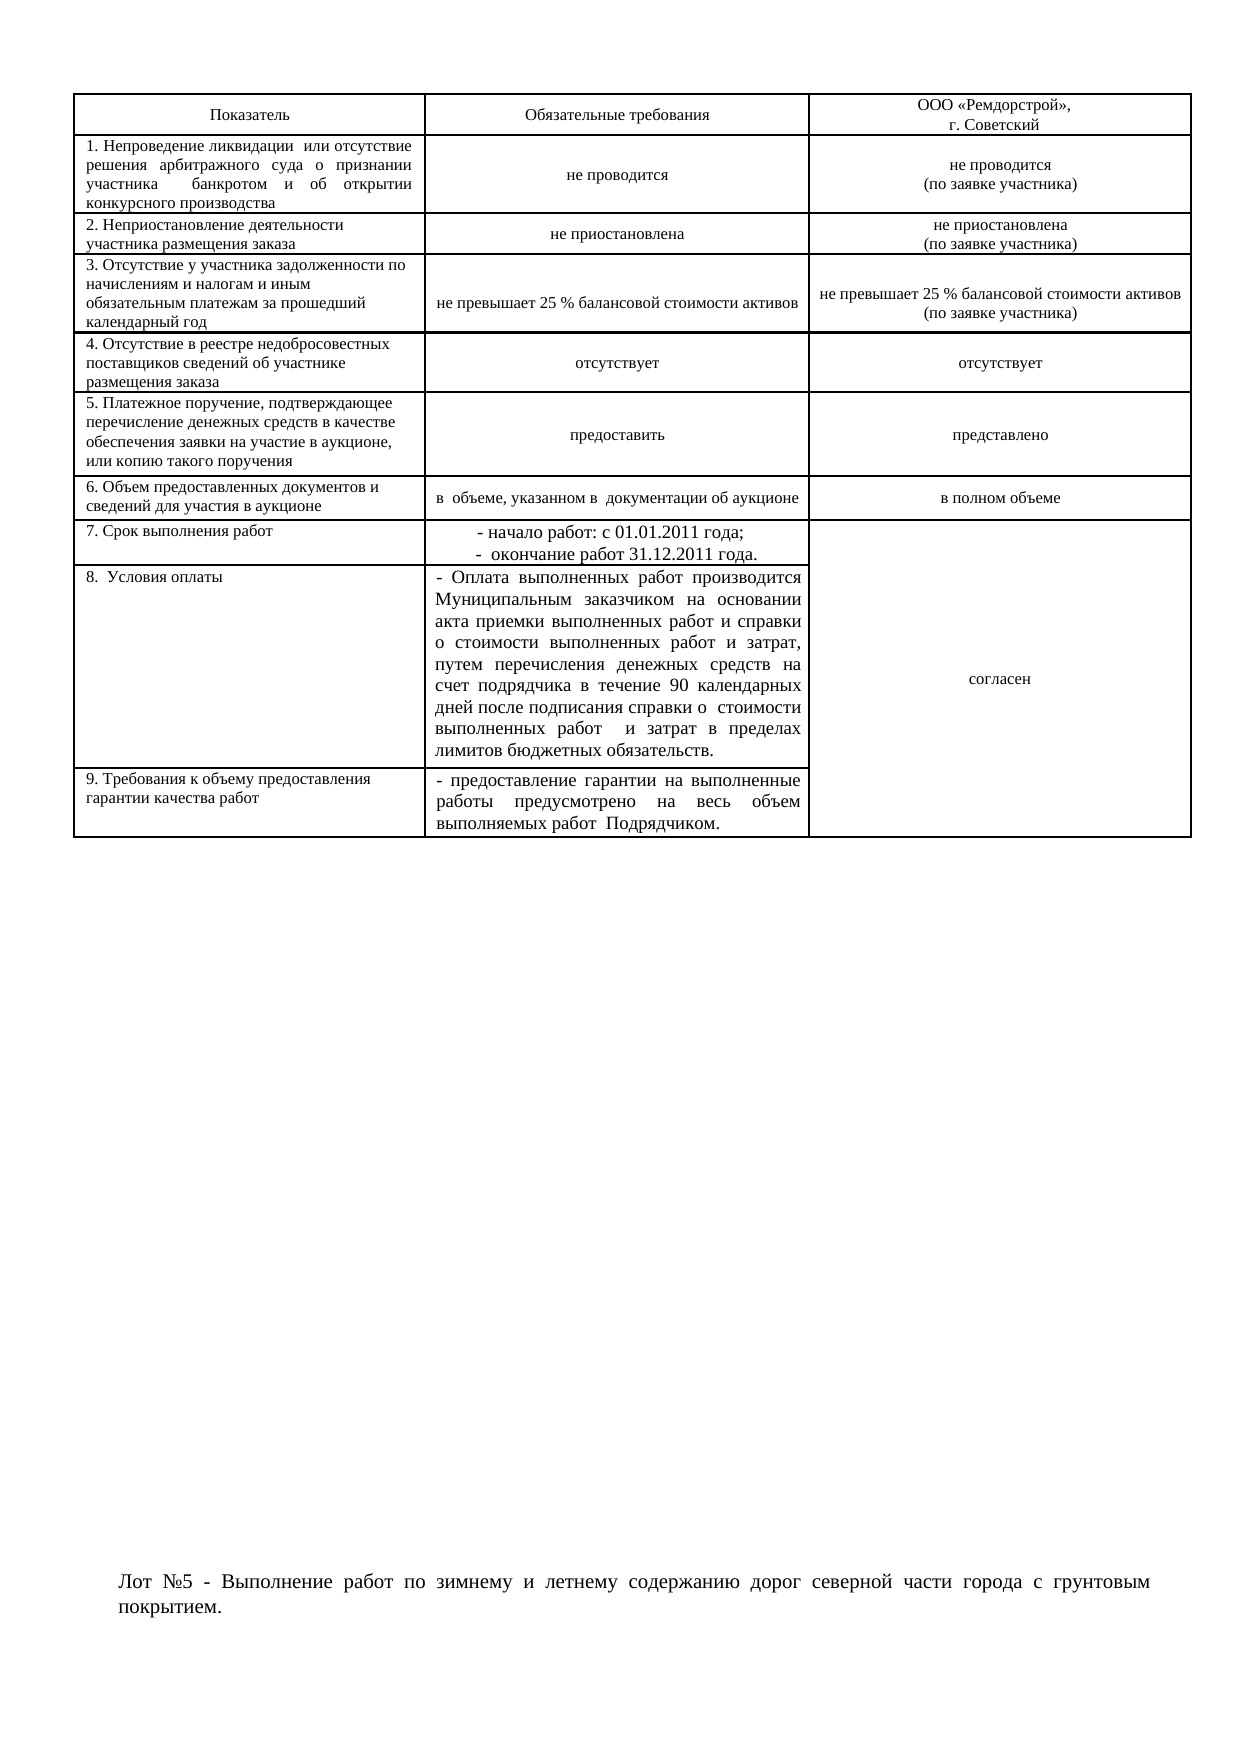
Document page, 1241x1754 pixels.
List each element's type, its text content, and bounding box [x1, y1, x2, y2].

table_cell 9. Требования к объему предоставления гарантии качества работ [75, 769, 424, 836]
table_header Обязательные требования [426, 95, 808, 133]
table_cell в полном объеме [810, 477, 1190, 519]
table_cell - предоставление гарантии на выполненные работы предусмотрено на весь объем выполняемых работ Подрядчиком. [426, 769, 808, 836]
table_cell 3. Отсутствие у участника задолженности по начислениям и налогам и иным обязательным платежам за прошедший календарный год [75, 255, 424, 331]
table_cell в объеме, указанном в документации об аукционе [426, 477, 808, 519]
table_cell не проводится [426, 136, 808, 212]
table_cell 4. Отсутствие в реестре недобросовестных поставщиков сведений об участнике размещения заказа [75, 334, 424, 391]
table_cell согласен [810, 521, 1190, 836]
table_cell представлено [810, 393, 1190, 475]
table_cell отсутствует [810, 334, 1190, 391]
table_cell 2. Неприостановление деятельности участника размещения заказа [75, 214, 424, 253]
table_cell отсутствует [426, 334, 808, 391]
table_header Показатель [75, 95, 424, 133]
table_cell не превышает 25 % балансовой стоимости активов [426, 255, 808, 331]
table_cell 8. Условия оплаты [75, 566, 424, 767]
table_cell 6. Объем предоставленных документов и сведений для участия в аукционе [75, 477, 424, 519]
table_cell предоставить [426, 393, 808, 475]
table_cell 1. Непроведение ликвидации или отсутствие решения арбитражного суда о признании участника банкротом и об открытии конкурсного производства [75, 136, 424, 212]
table_cell не превышает 25 % балансовой стоимости активов (по заявке участника) [810, 255, 1190, 331]
table_cell не проводится (по заявке участника) [810, 136, 1190, 212]
text Лот №5 - Выполнение работ по зимнему и летнему содержанию дорог северной части города с грунтовым покрытием. [118, 1569, 1152, 1618]
table_cell не приостановлена [426, 214, 808, 253]
table_cell не приостановлена (по заявке участника) [810, 214, 1190, 253]
table_cell 7. Срок выполнения работ [75, 521, 424, 564]
table_header ООО «Ремдорстрой», г. Советский [810, 95, 1190, 133]
table_cell - начало работ: с 01.01.2011 года; - окончание работ 31.12.2011 года. [426, 521, 808, 564]
table_cell 5. Платежное поручение, подтверждающее перечисление денежных средств в качестве обеспечения заявки на участие в аукционе, или копию такого поручения [75, 393, 424, 475]
table_cell - Оплата выполненных работ производится Муниципальным заказчиком на основании акта приемки выполненных работ и справки о стоимости выполненных работ и затрат, путем перечисления денежных средств на счет подрядчика в течение 90 календарных дней после подписания справки о стоимости выполненных работ и затрат в пределах лимитов бюджетных обязательств. [426, 566, 808, 767]
